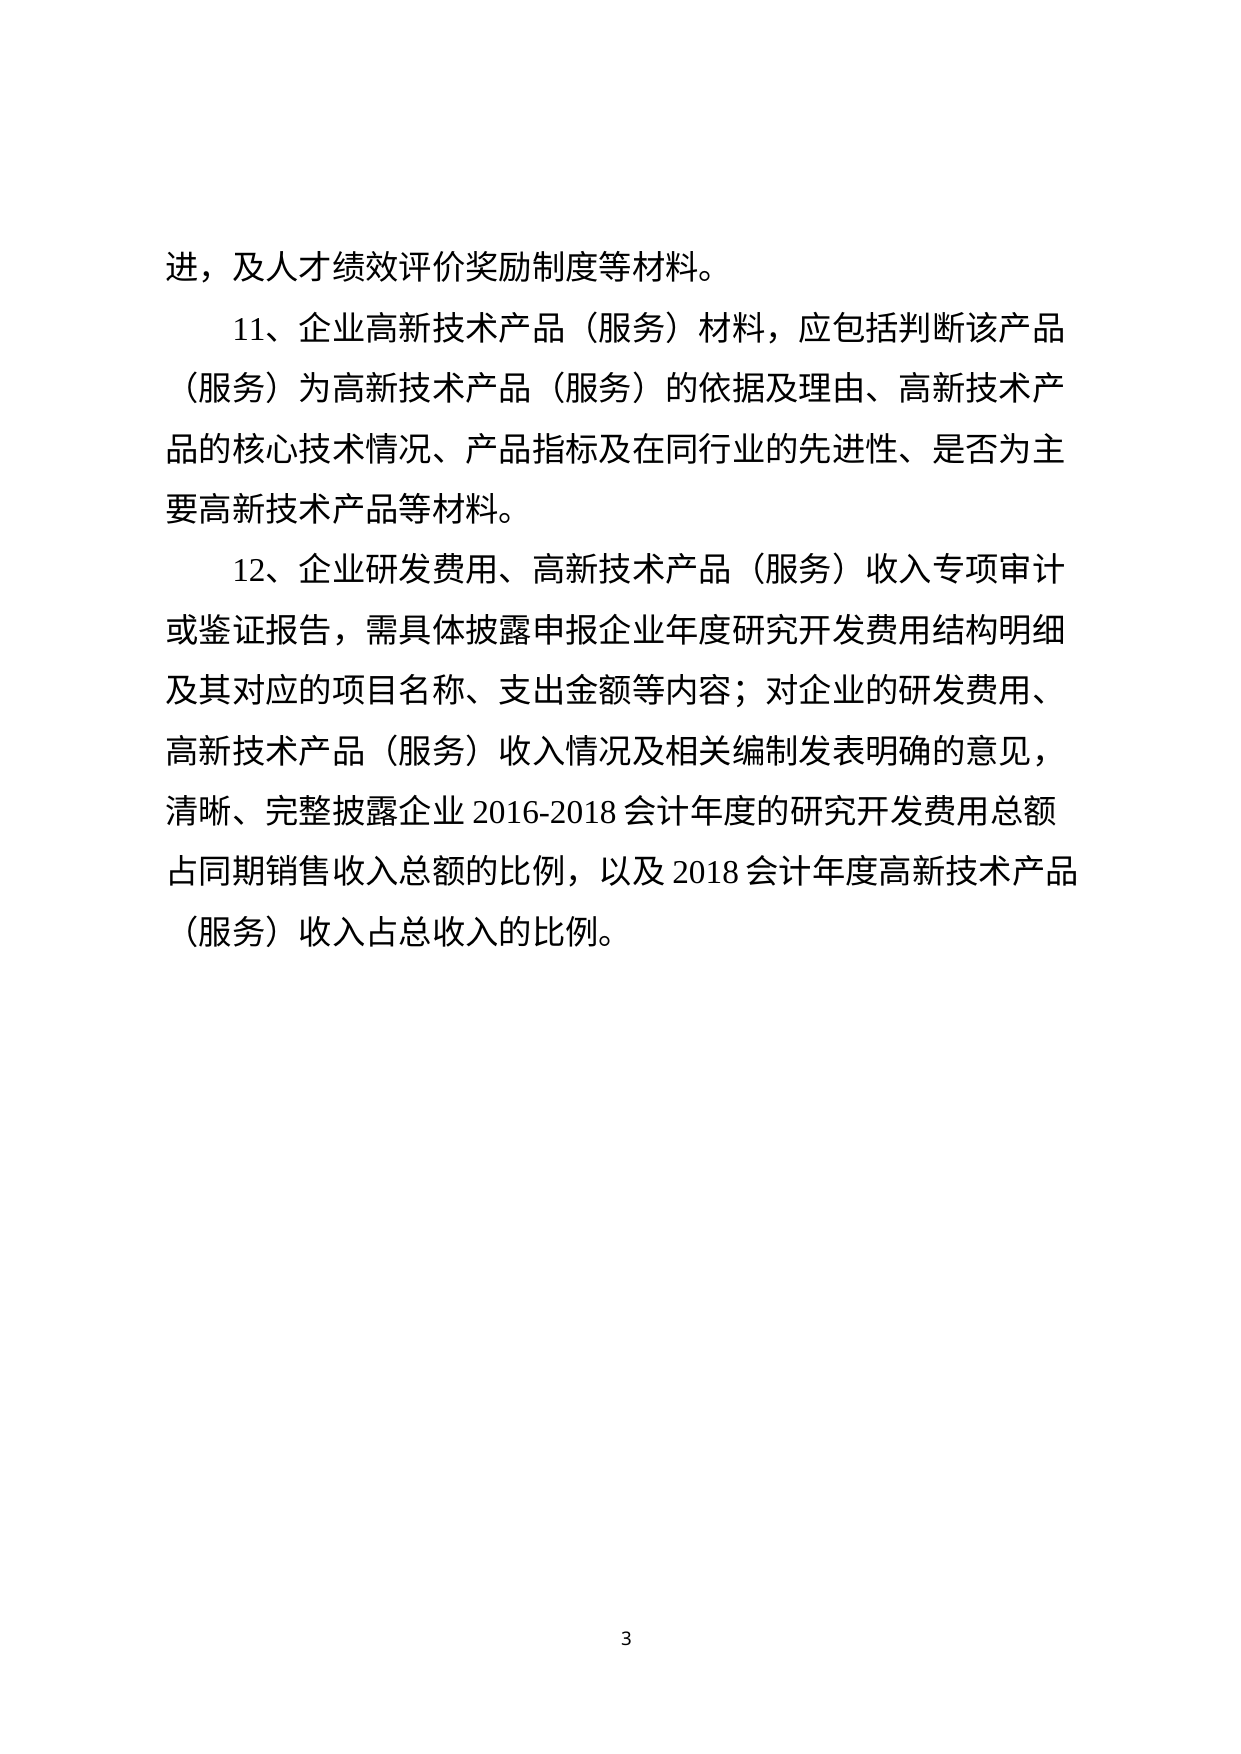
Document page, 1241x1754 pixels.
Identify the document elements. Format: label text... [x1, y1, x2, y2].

text 11、企业高新技术产品（服务）材料，应包括判断该产品（服务）为高新技术产品（服务）的依据及理由、高新技术产品的核心技术情况、产品指标及在同行业的先进性、是否为主要高新技术产品等材料。 [165, 292, 1087, 533]
text 12、企业研发费用、高新技术产品（服务）收入专项审计或鉴证报告，需具体披露申报企业年度研究开发费用结构明细及其对应的项目名称、支出金额等内容；对企业的研发费用、高新技术产品（服务）收入情况及相关编制发表明确的意见，清晰、完整披露企业2016-2018会计年度的研究开发费用总额占同期销售收入总额的比例，以及2018会计年度高新技术产品（服务）收入占总收入的比例。 [165, 533, 1087, 956]
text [165, 231, 1087, 292]
